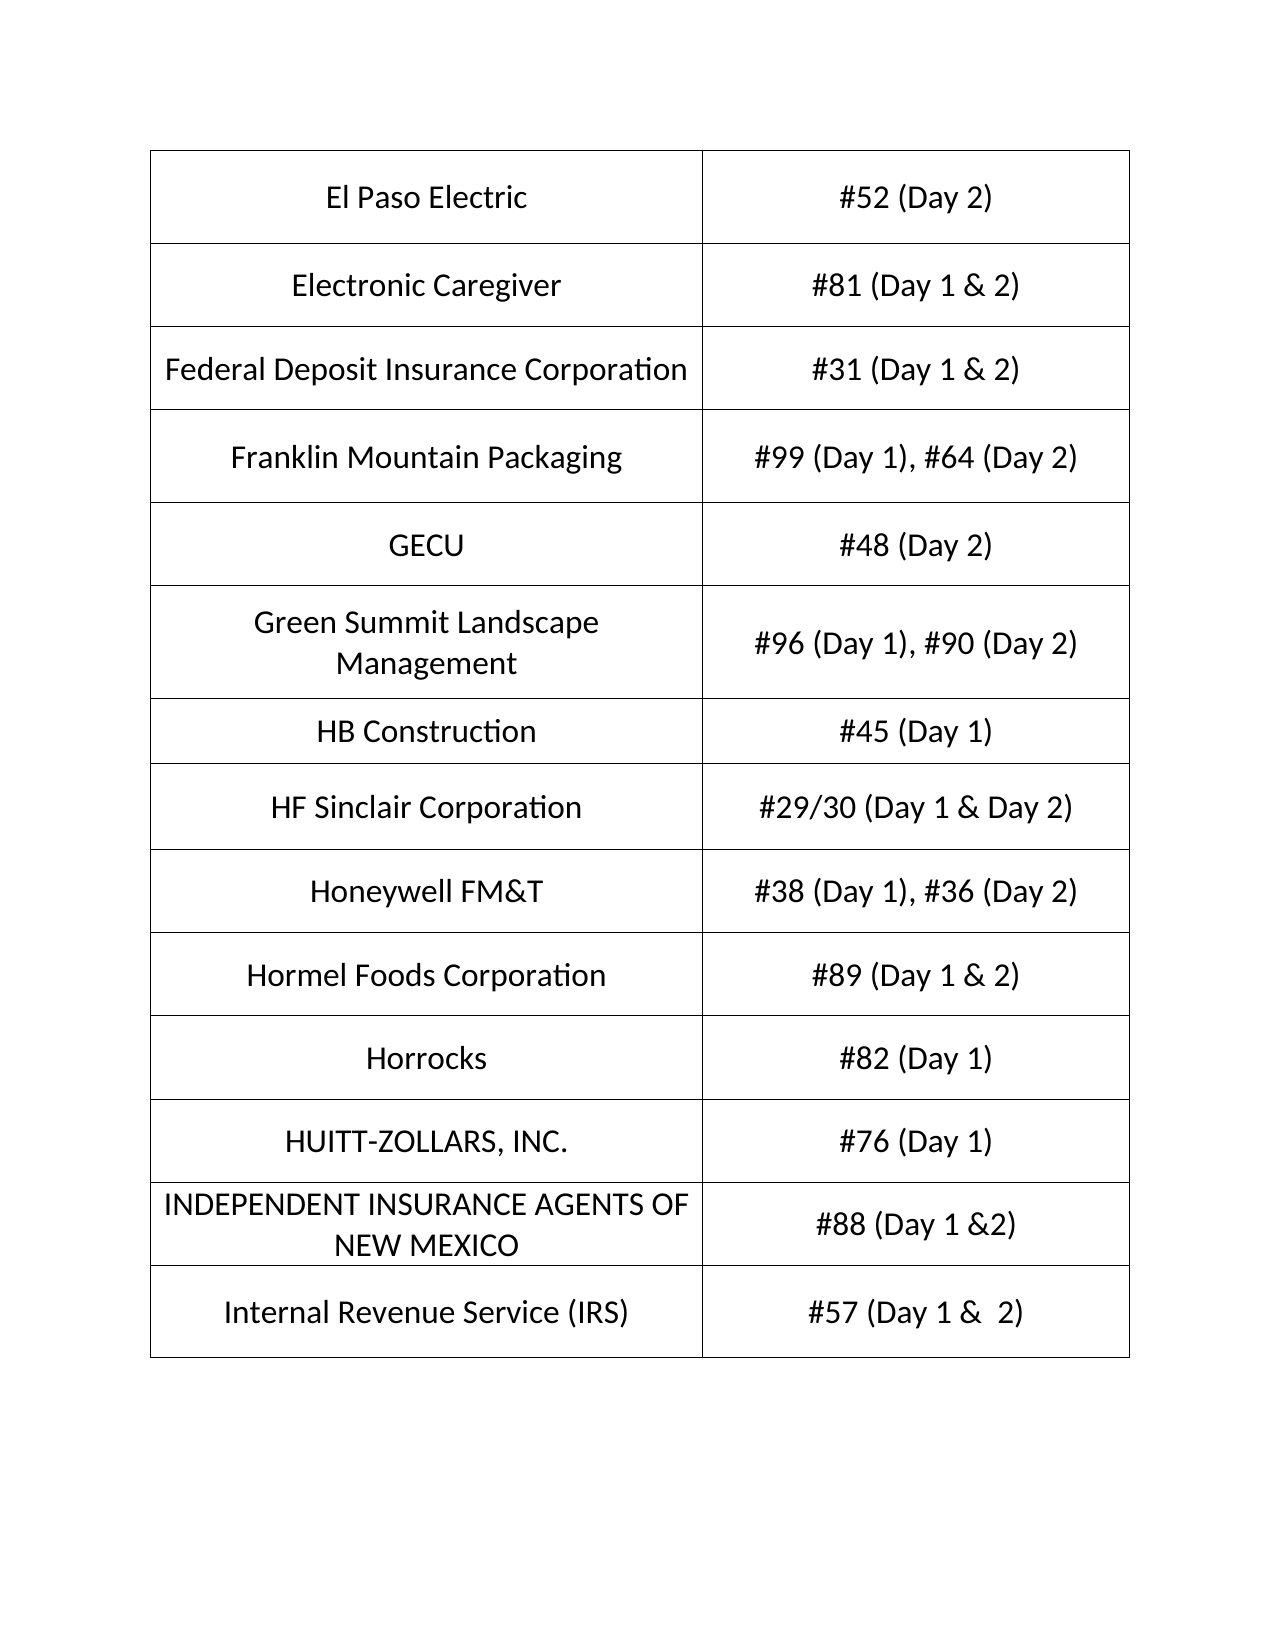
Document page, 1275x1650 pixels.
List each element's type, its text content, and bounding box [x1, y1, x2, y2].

table_cell Green Summit Landscape Management [151, 586, 702, 698]
table_cell Honeywell FM&T [151, 850, 702, 932]
table_cell HUITT-ZOLLARS, INC. [151, 1100, 702, 1182]
table_cell Franklin Mountain Packaging [151, 410, 702, 502]
table_cell #89 (Day 1 & 2) [703, 933, 1129, 1015]
table_cell #29/30 (Day 1 & Day 2) [703, 764, 1129, 849]
table_cell #99 (Day 1), #64 (Day 2) [703, 410, 1129, 502]
table_cell HF Sinclair Corporation [151, 764, 702, 849]
table_cell Horrocks [151, 1016, 702, 1099]
table_cell #45 (Day 1) [703, 699, 1129, 762]
table_cell GECU [151, 503, 702, 585]
table_cell #81 (Day 1 & 2) [703, 244, 1129, 326]
table_cell #31 (Day 1 & 2) [703, 327, 1129, 409]
table_cell Internal Revenue Service (IRS) [151, 1266, 702, 1357]
table_cell El Paso Electric [151, 151, 702, 243]
table_cell HB Construction [151, 699, 702, 762]
table_cell #88 (Day 1 &2) [703, 1183, 1129, 1264]
table_cell #38 (Day 1), #36 (Day 2) [703, 850, 1129, 932]
table_cell INDEPENDENT INSURANCE AGENTS OF NEW MEXICO [151, 1183, 702, 1264]
table_cell #96 (Day 1), #90 (Day 2) [703, 586, 1129, 698]
table_cell #52 (Day 2) [703, 151, 1129, 243]
table_cell #57 (Day 1 & 2) [703, 1266, 1129, 1357]
table_cell #48 (Day 2) [703, 503, 1129, 585]
table_cell #76 (Day 1) [703, 1100, 1129, 1182]
table_cell #82 (Day 1) [703, 1016, 1129, 1099]
table_cell Federal Deposit Insurance Corporation [151, 327, 702, 409]
table_cell Hormel Foods Corporation [151, 933, 702, 1015]
table_cell Electronic Caregiver [151, 244, 702, 326]
